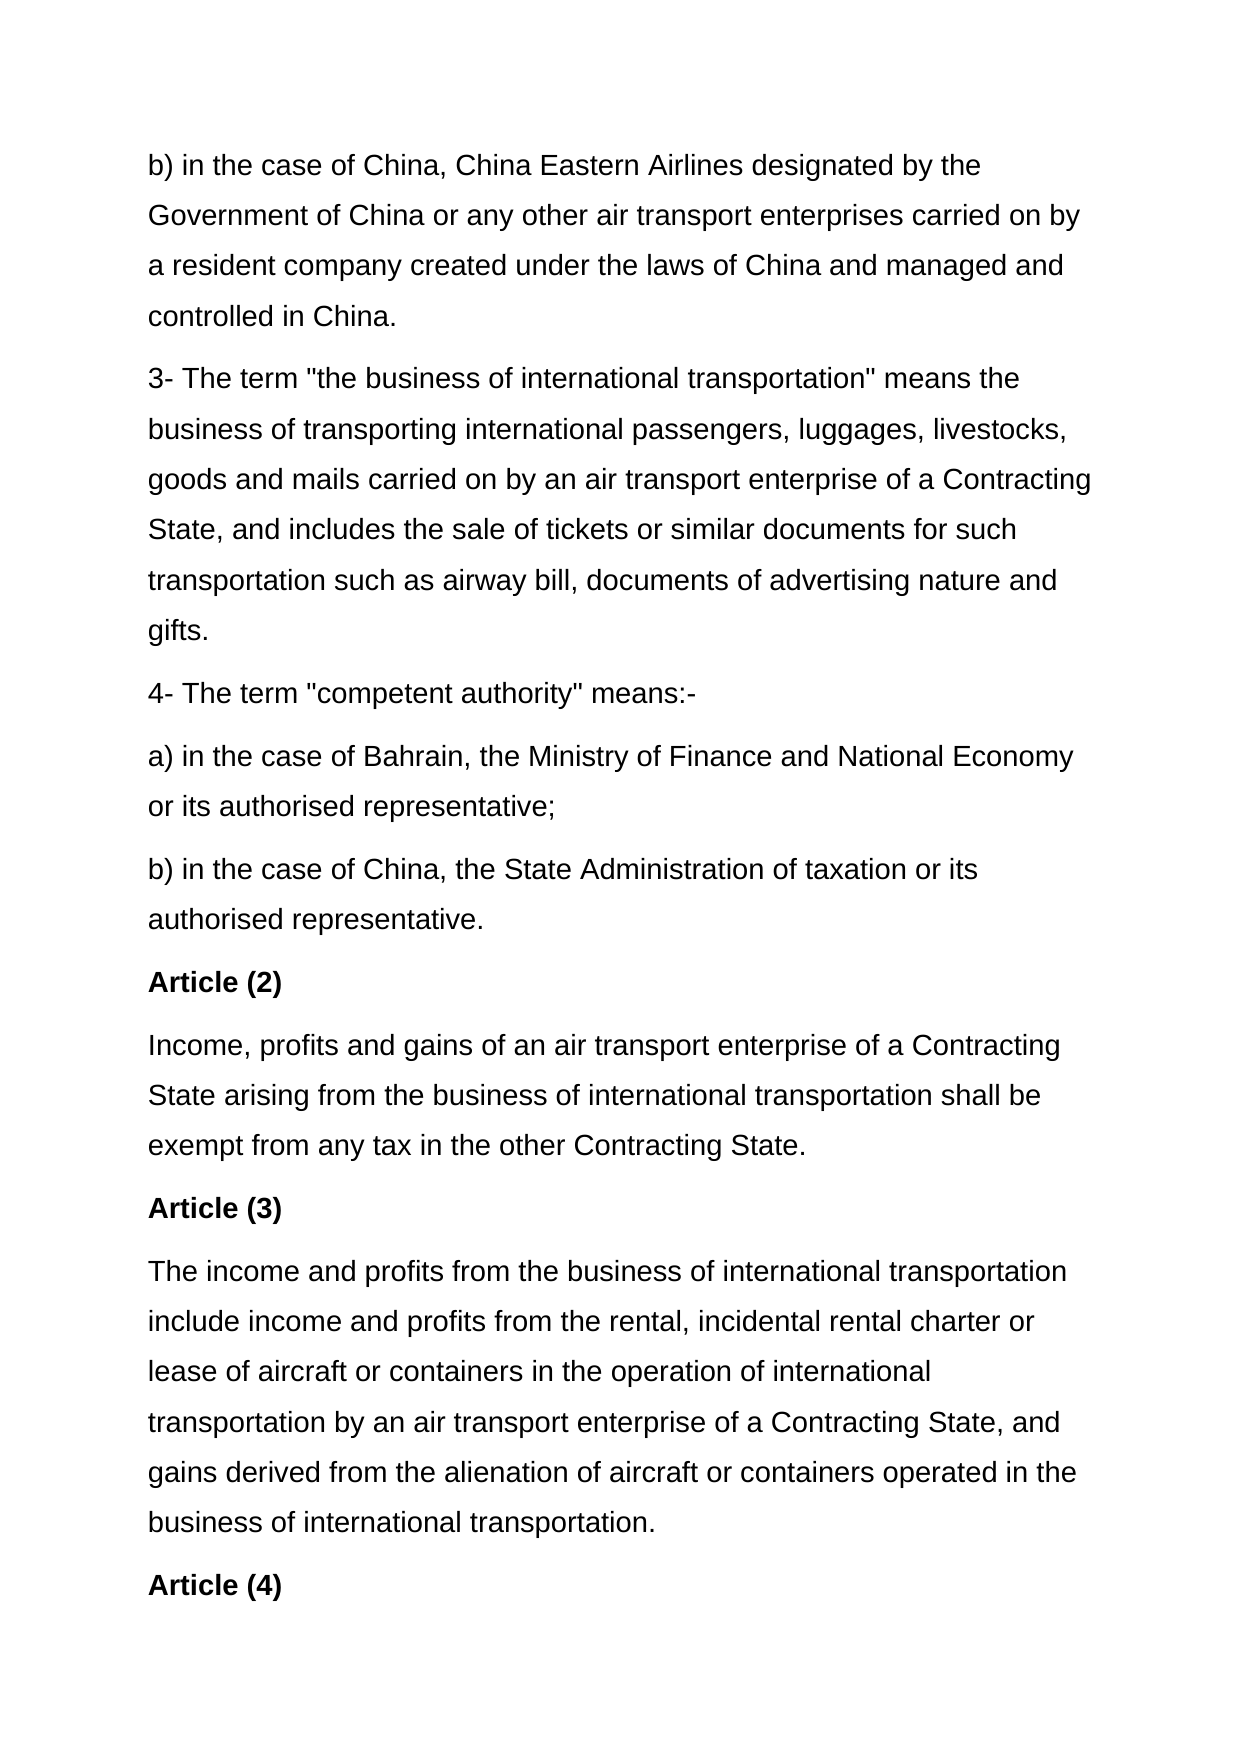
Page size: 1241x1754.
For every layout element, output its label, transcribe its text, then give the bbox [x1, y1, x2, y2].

text a) in the case of Bahrain, the Ministry of Finance and National Economy or its authorised representative; [148, 738, 1093, 822]
text 3- The term "the business of international transportation" means the business of transporting international passengers, luggages, livestocks, goods and mails carried on by an air transport enterprise of a Contracting State, and includes the sale of tickets or similar documents for such transportation such as airway bill, documents of advertising nature and gifts. [148, 361, 1093, 646]
text b) in the case of China, China Eastern Airlines designated by the Government of China or any other air transport enterprises carried on by a resident company created under the laws of China and managed and controlled in China. [148, 148, 1093, 332]
text 4- The term "competent authority" means:- [148, 676, 1093, 709]
text The income and profits from the business of international transportation include income and profits from the rental, incidental rental charter or lease of aircraft or containers in the operation of international transportation by an air transport enterprise of a Contracting State, and gains derived from the alienation of aircraft or containers operated in the business of international transportation. [148, 1254, 1093, 1539]
text b) in the case of China, the State Administration of taxation or its authorised representative. [148, 852, 1093, 936]
text Article (2) [148, 965, 1093, 998]
text Article (4) [148, 1568, 1093, 1602]
text Article (3) [148, 1191, 1093, 1224]
text Income, profits and gains of an air transport enterprise of a Contracting State arising from the business of international transportation shall be exempt from any tax in the other Contracting State. [148, 1028, 1093, 1162]
